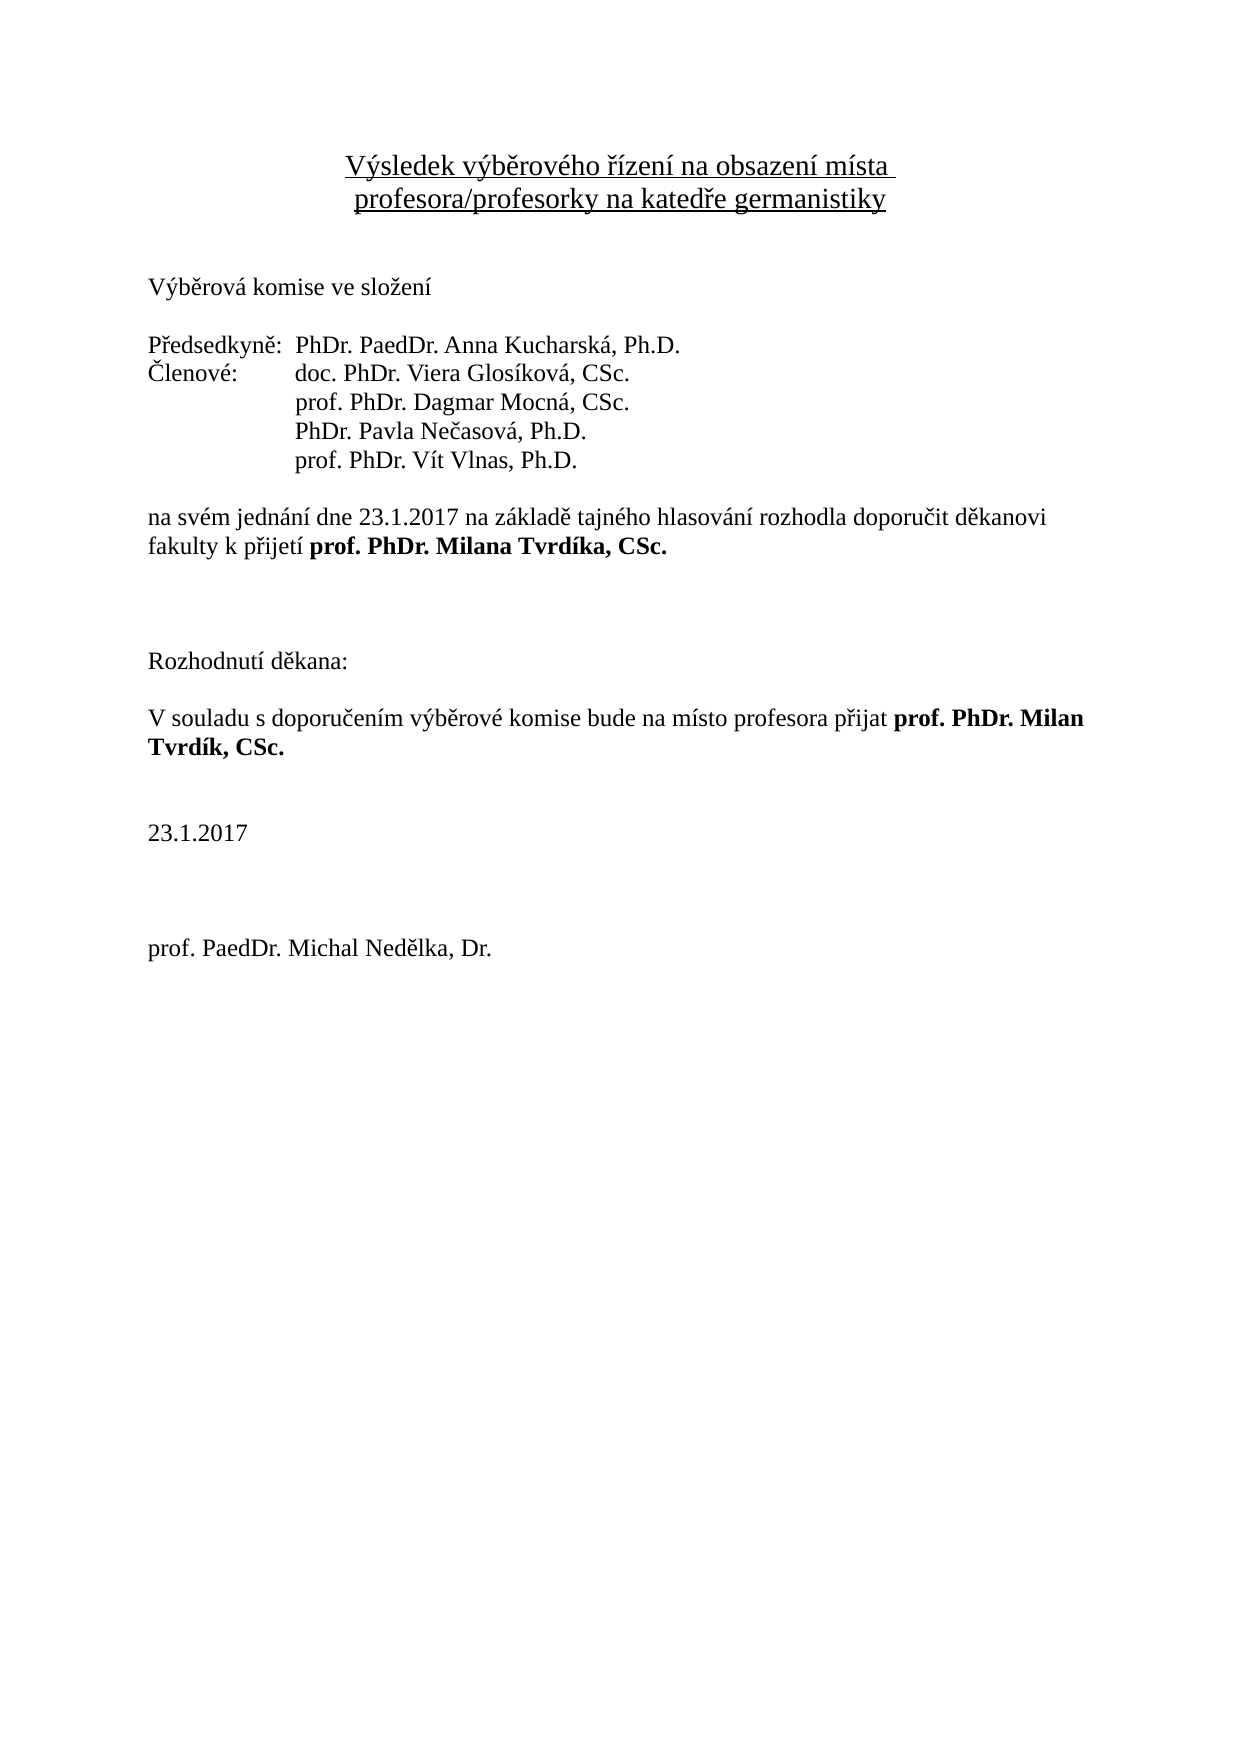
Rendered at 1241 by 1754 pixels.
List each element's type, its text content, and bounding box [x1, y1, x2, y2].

text Rozhodnutí děkana: [148, 646, 1093, 675]
text Výběrová komise ve složení [148, 272, 1093, 301]
text Výsledek výběrového řízení na obsazení místa profesora/profesorky na katedře germanistiky [148, 148, 1093, 215]
text na svém jednání dne 23.1.2017 na základě tajného hlasování rozhodla doporučit děkanovi fakulty k přijetí prof. PhDr. Milana Tvrdíka, CSc. [148, 502, 1093, 560]
text prof. PaedDr. Michal Nedělka, Dr. [148, 933, 1093, 962]
text V souladu s doporučením výběrové komise bude na místo profesora přijat prof. PhDr. Milan Tvrdík, CSc. [148, 703, 1093, 761]
text 23.1.2017 [148, 818, 1093, 847]
text Předsedkyně: PhDr. PaedDr. Anna Kucharská, Ph.D. [148, 330, 1093, 358]
text Členové: doc. PhDr. Viera Glosíková, CSc. prof. PhDr. Dagmar Mocná, CSc. PhDr. Pavla Nečasová, Ph.D. prof. PhDr. Vít Vlnas, Ph.D. [148, 358, 1093, 502]
